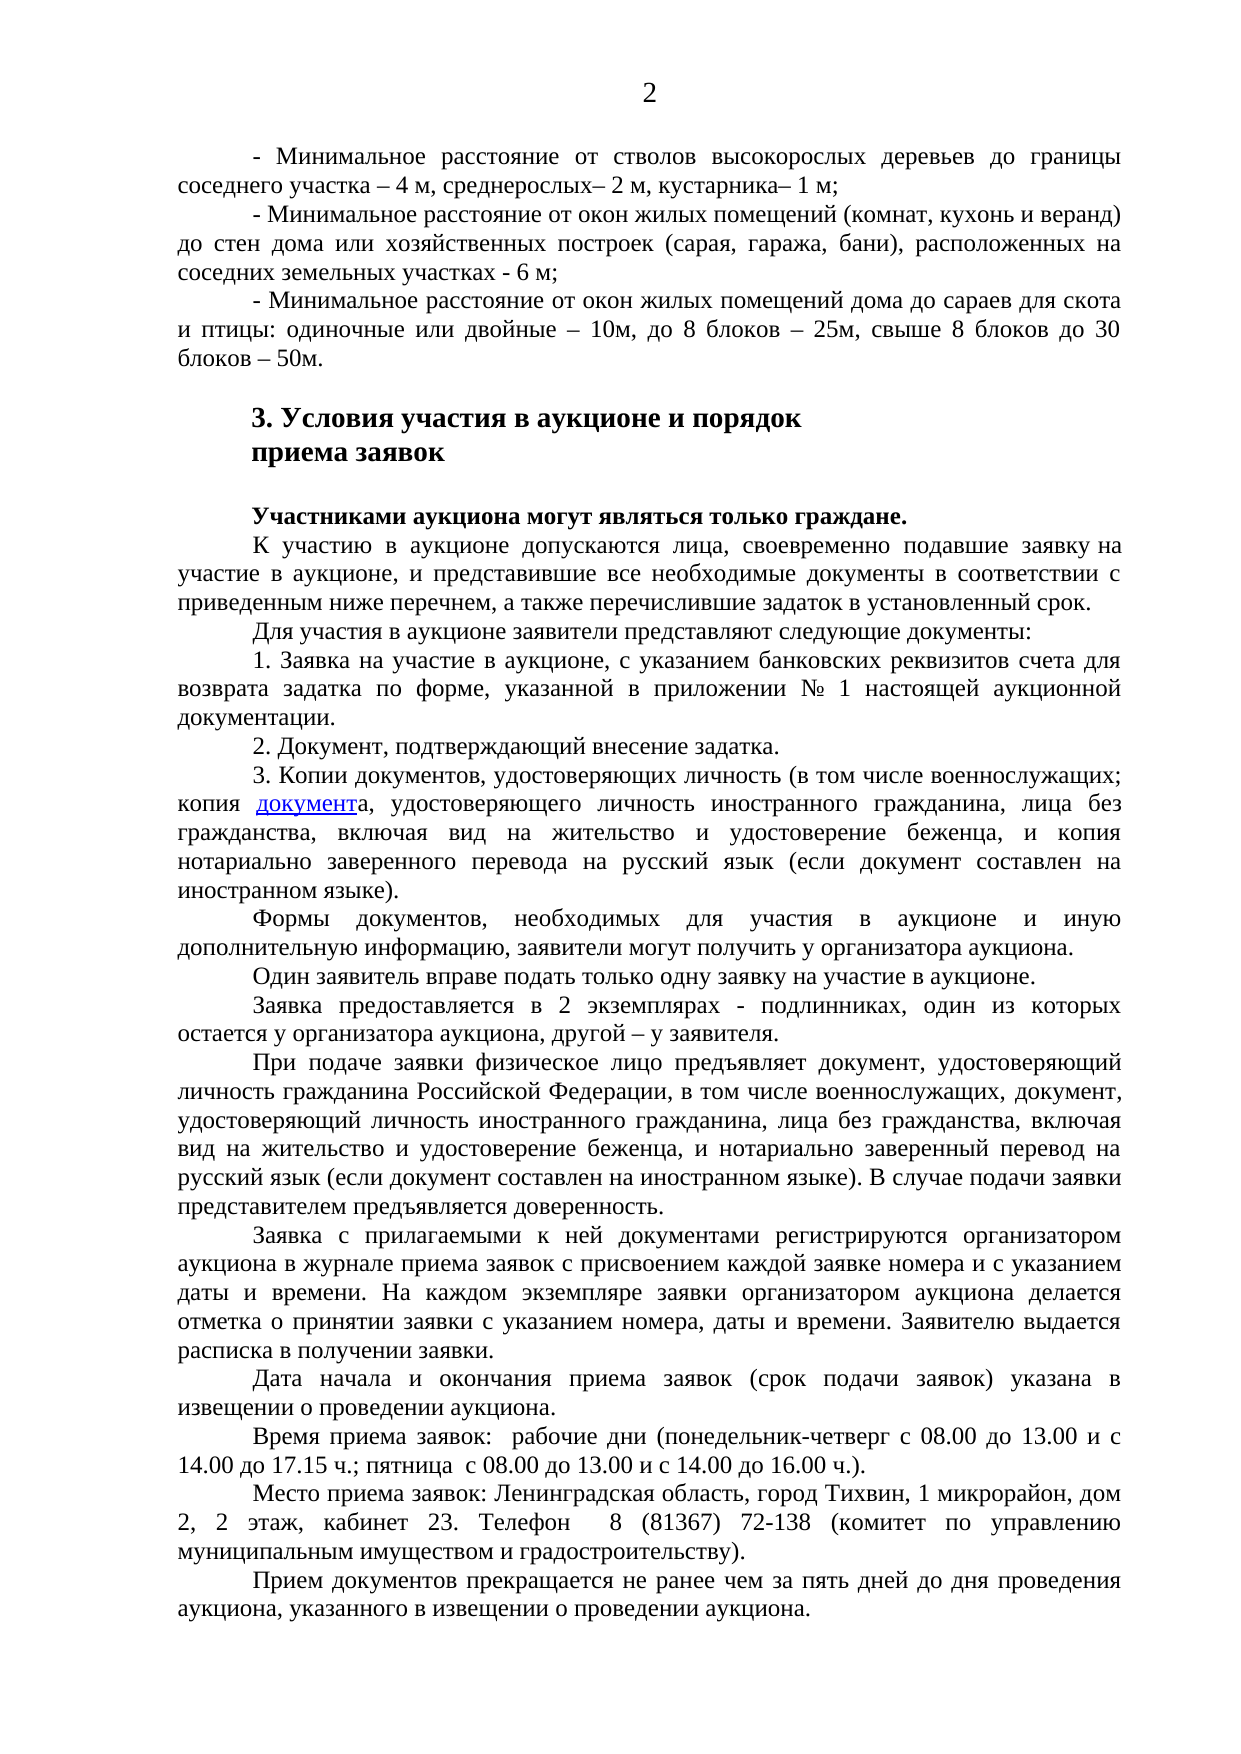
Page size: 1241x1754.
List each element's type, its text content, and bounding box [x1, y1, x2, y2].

text 1. Заявка на участие в аукционе, с указанием банковских реквизитов счета для возврата задатка по форме, указанной в приложении № 1 настоящей аукционной документации. [177, 645, 1122, 731]
text Участниками аукциона могут являться только граждане. [177, 501, 1122, 530]
text Место приема заявок: Ленинградская область, город Тихвин, 1 микрорайон, дом 2, 2 этаж, кабинет 23. Телефон 8 (81367) 72-138 (комитет по управлению муниципальным имуществом и градостроительству). [177, 1478, 1122, 1565]
text - Минимальное расстояние от окон жилых помещений дома до сараев для скота и птицы: одиночные или двойные – 10м, до 8 блоков – 25м, свыше 8 блоков до 30 блоков – 50м. [177, 285, 1122, 372]
text Время приема заявок: рабочие дни (понедельник-четверг с 08.00 до 13.00 и с 14.00 до 17.15 ч.; пятница с 08.00 до 13.00 и с 14.00 до 16.00 ч.). [177, 1421, 1122, 1478]
text Для участия в аукционе заявители представляют следующие документы: [177, 616, 1122, 645]
text 2. Документ, подтверждающий внесение задатка. [177, 731, 1122, 760]
text Заявка предоставляется в 2 экземплярах - подлинниках, один из которых остается у организатора аукциона, другой – у заявителя. [177, 990, 1122, 1047]
text Формы документов, необходимых для участия в аукционе и иную дополнительную информацию, заявители могут получить у организатора аукциона. [177, 903, 1122, 961]
text 3. Условия участия в аукционе и порядок [177, 400, 1122, 434]
text К участию в аукционе допускаются лица, своевременно подавшие заявку на участие в аукционе, и представившие все необходимые документы в соответствии с приведенным ниже перечнем, а также перечислившие задаток в установленный срок. [177, 530, 1122, 616]
text Дата начала и окончания приема заявок (срок подачи заявок) указана в извещении о проведении аукциона. [177, 1363, 1122, 1421]
text 3. Копии документов, удостоверяющих личность (в том числе военнослужащих; копия документа, удостоверяющего личность иностранного гражданина, лица без гражданства, включая вид на жительство и удостоверение беженца, и копия нотариально заверенного перевода на русский язык (если документ составлен на иностранном языке). [177, 760, 1122, 903]
text Прием документов прекращается не ранее чем за пять дней до дня проведения аукциона, указанного в извещении о проведении аукциона. [177, 1565, 1122, 1622]
text При подаче заявки физическое лицо предъявляет документ, удостоверяющий личность гражданина Российской Федерации, в том числе военнослужащих, документ, удостоверяющий личность иностранного гражданина, лица без гражданства, включая вид на жительство и удостоверение беженца, и нотариально заверенный перевод на русский язык (если документ составлен на иностранном языке). В случае подачи заявки представителем предъявляется доверенность. [177, 1047, 1122, 1220]
text Один заявитель вправе подать только одну заявку на участие в аукционе. [177, 961, 1122, 990]
text - Минимальное расстояние от стволов высокорослых деревьев до границы соседнего участка – , среднерослых– 2 м, кустарника– ; [177, 142, 1122, 199]
text - Минимальное расстояние от окон жилых помещений (комнат, кухонь и веранд) до стен дома или хозяйственных построек (сарая, гаража, бани), расположенных на соседних земельных участках - 6 м; [177, 199, 1122, 285]
text Заявка с прилагаемыми к ней документами регистрируются организатором аукциона в журнале приема заявок с присвоением каждой заявке номера и с указанием даты и времени. На каждом экземпляре заявки организатором аукциона делается отметка о принятии заявки с указанием номера, даты и времени. Заявителю выдается расписка в получении заявки. [177, 1220, 1122, 1363]
text приема заявок [177, 434, 1122, 467]
